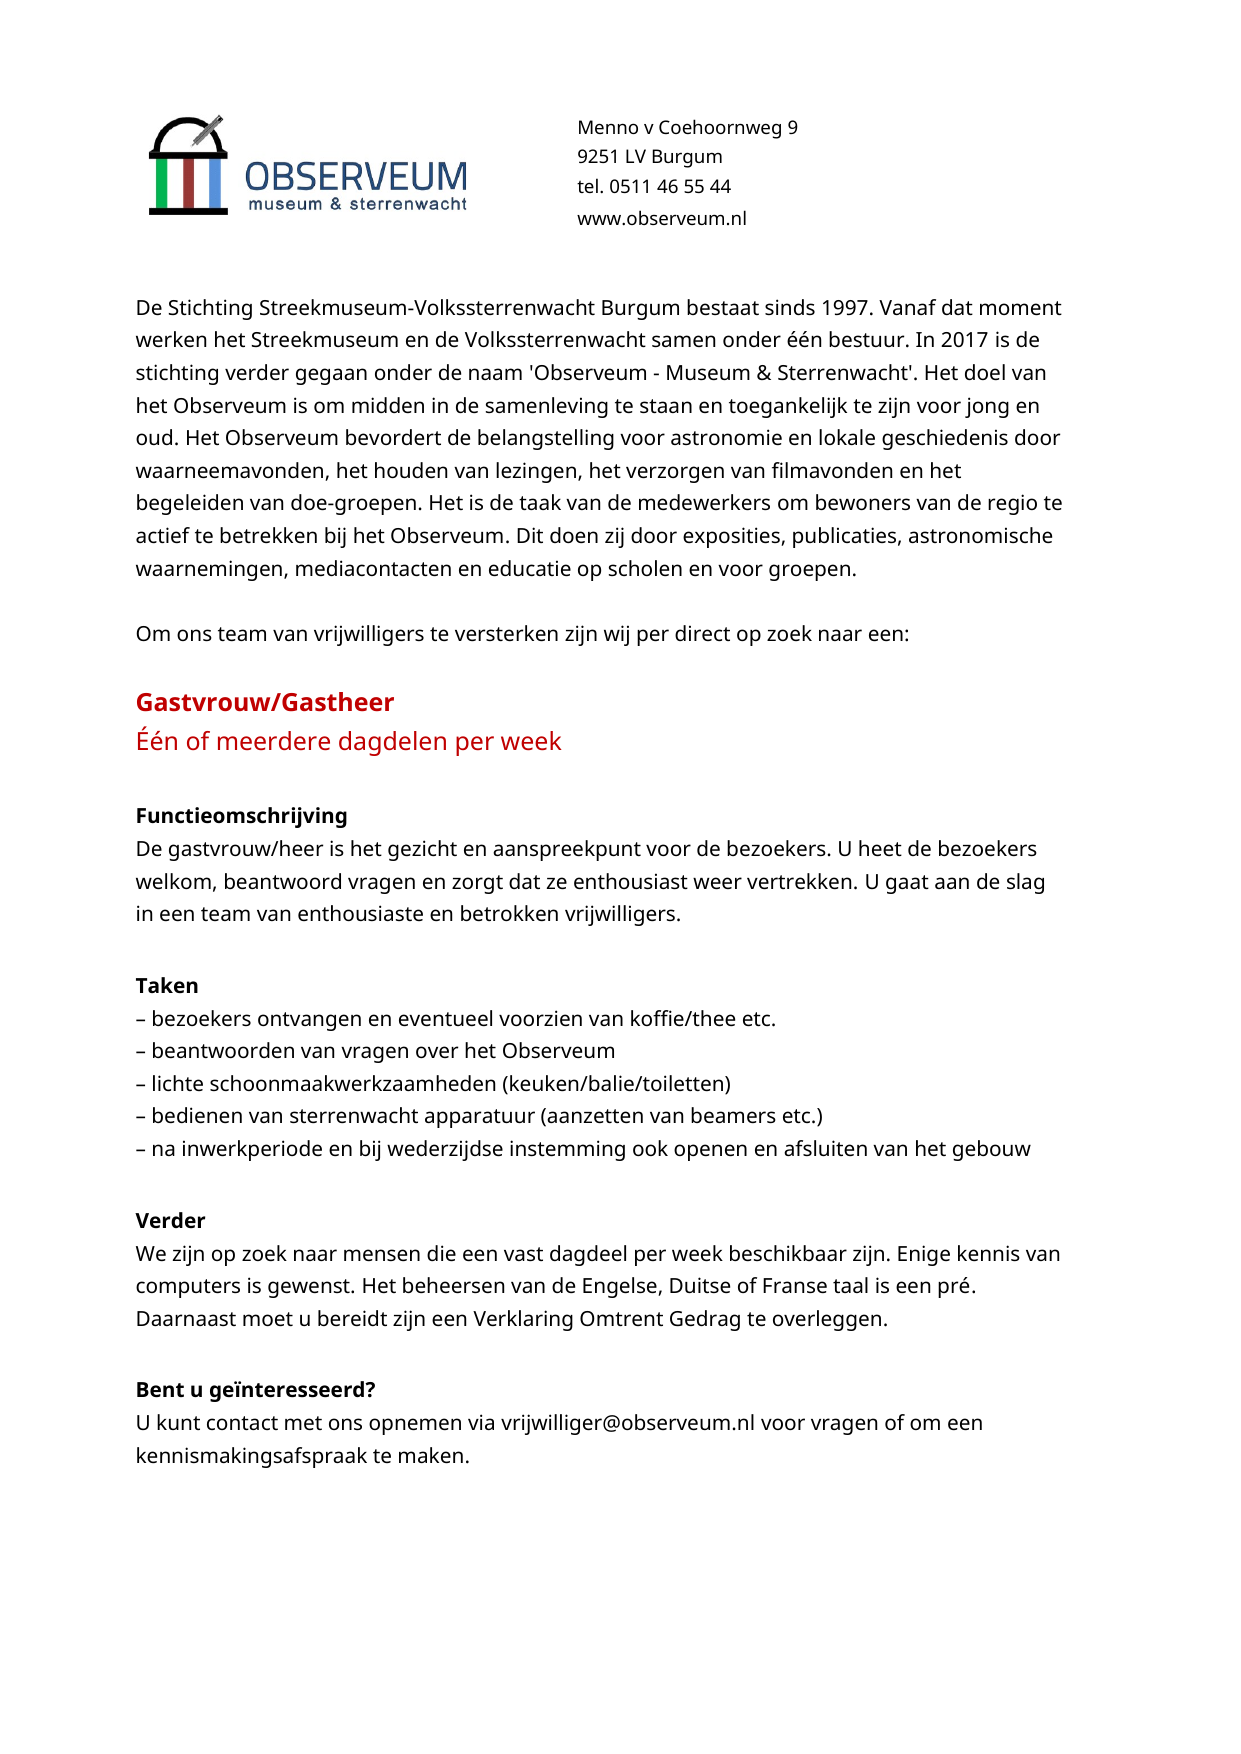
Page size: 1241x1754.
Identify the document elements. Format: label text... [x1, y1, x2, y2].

text www.observeum.nl [577, 205, 1065, 231]
text Taken – bezoekers ontvangen en eventueel voorzien van koffie/thee etc. – beantwoorden van vragen over het Observeum – lichte schoonmaakwerkzaamheden (keuken/balie/toiletten) – bedienen van sterrenwacht apparatuur (aanzetten van beamers etc.) – na inwerkperiode en bij wederzijdse instemming ook openen en afsluiten van het gebouw [135, 971, 1065, 1163]
text Menno v Coehoornweg 9 9251 LV Burgum [577, 114, 813, 169]
text tel. 0511 46 55 44 [577, 173, 1065, 199]
picture [148, 114, 467, 215]
text De Stichting Streekmuseum-Volkssterrenwacht Burgum bestaat sinds 1997. Vanaf dat moment werken het Streekmuseum en de Volkssterrenwacht samen onder één bestuur. In 2017 is de stichting verder gegaan onder de naam 'Observeum - Museum & Sterrenwacht'. Het doel van het Observeum is om midden in de samenleving te staan en toegankelijk te zijn voor jong en oud. Het Observeum bevordert de belangstelling voor astronomie en lokale geschiedenis door waarneemavonden, het houden van lezingen, het verzorgen van filmavonden en het begeleiden van doe-groepen. Het is de taak van de medewerkers om bewoners van de regio te actief te betrekken bij het Observeum. Dit doen zij door exposities, publicaties, astronomische waarnemingen, mediacontacten en educatie op scholen en voor groepen. [135, 293, 1065, 582]
text Om ons team van vrijwilligers te versterken zijn wij per direct op zoek naar een: [135, 619, 1065, 647]
text Bent u geïnteresseerd? U kunt contact met ons opnemen via vrijwilliger@observeum.nl voor vragen of om een kennismakingsafspraak te maken. [135, 1376, 1065, 1469]
text Gastvrouw/Gastheer Één of meerdere dagdelen per week [135, 684, 1065, 757]
text Verder We zijn op zoek naar mensen die een vast dagdeel per week beschikbaar zijn. Enige kennis van computers is gewenst. Het beheersen van de Engelse, Duitse of Franse taal is een pré. Daarnaast moet u bereidt zijn een Verklaring Omtrent Gedrag te overleggen. [135, 1206, 1065, 1332]
text Functieomschrijving De gastvrouw/heer is het gezicht en aanspreekpunt voor de bezoekers. U heet de bezoekers welkom, beantwoord vragen en zorgt dat ze enthousiast weer vertrekken. U gaat aan de slag in een team van enthousiaste en betrokken vrijwilligers. [135, 802, 1065, 928]
